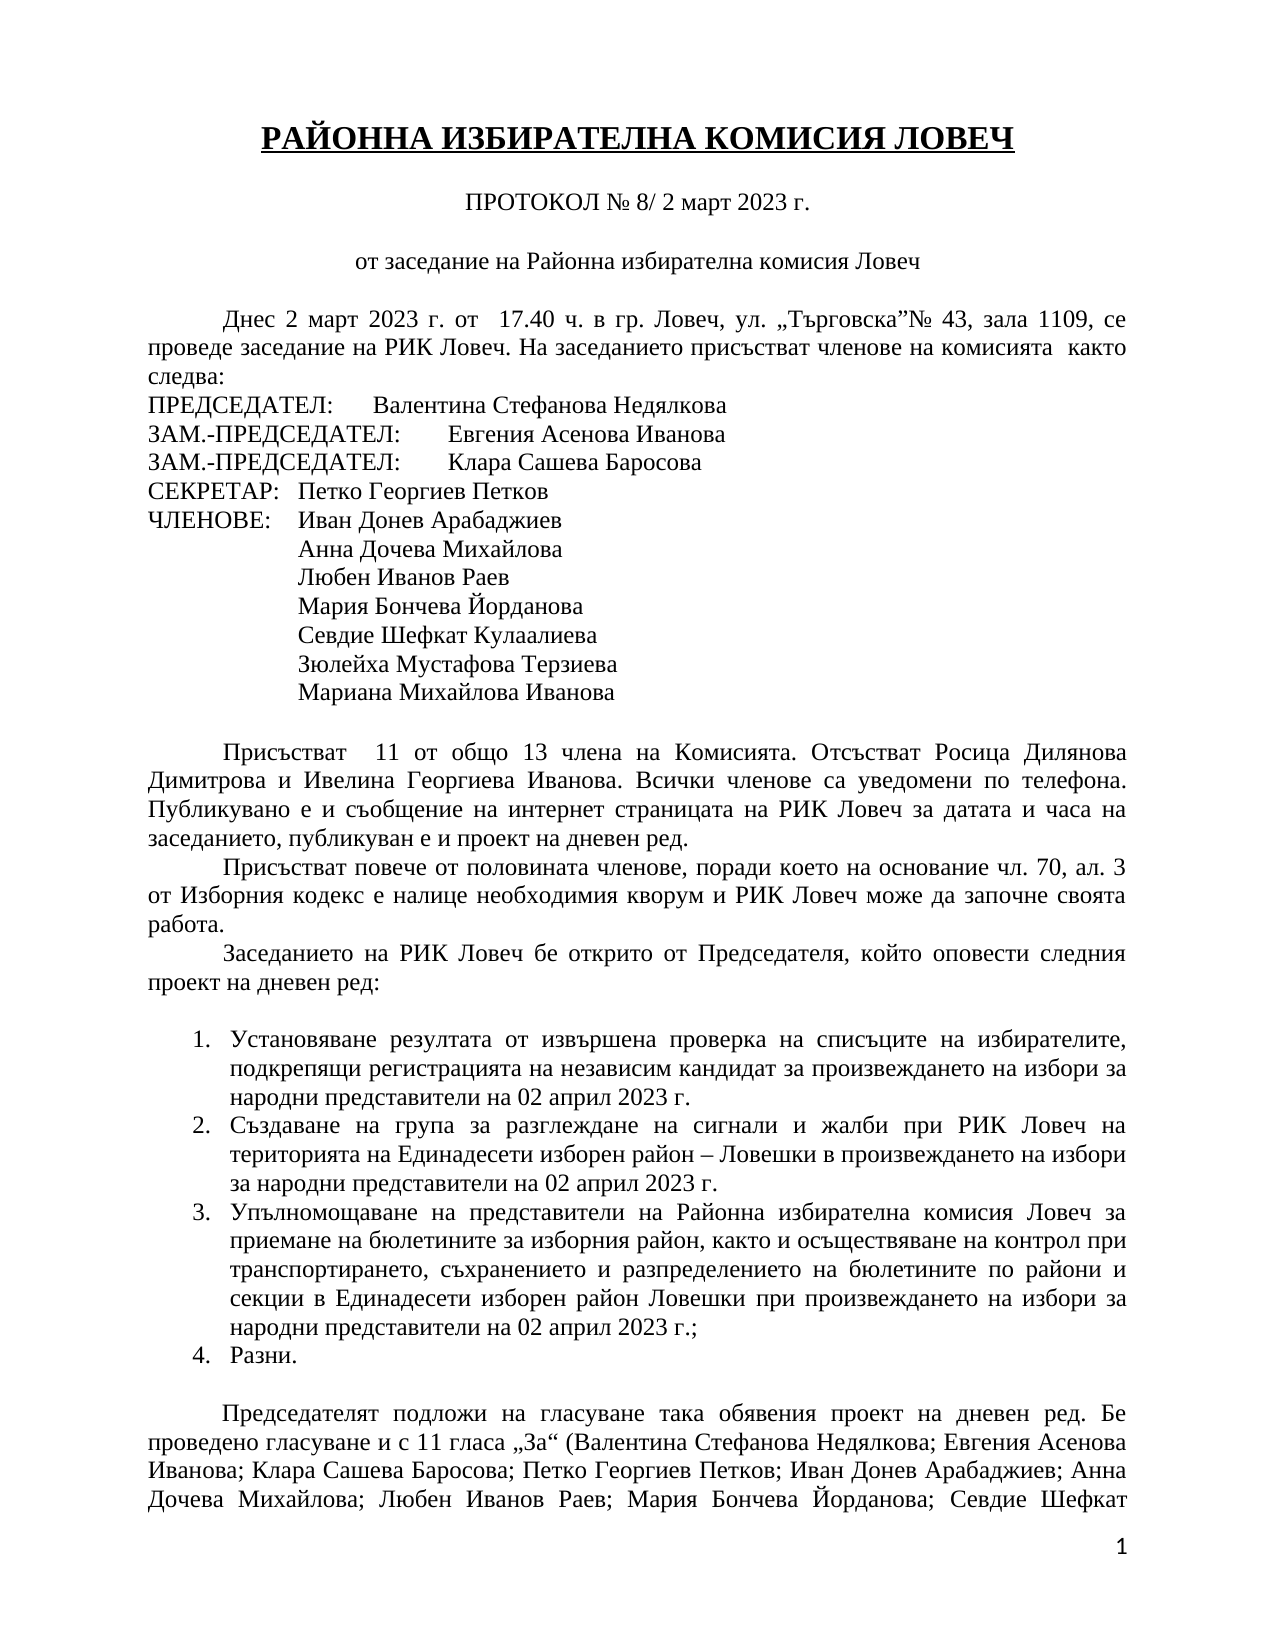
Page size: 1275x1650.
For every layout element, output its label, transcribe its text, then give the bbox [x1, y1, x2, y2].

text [148, 1398, 1127, 1513]
text Мариана Михайлова Иванова [148, 677, 1127, 706]
text Любен Иванов Раев [148, 562, 1127, 591]
list Създаване на група за разглеждане на сигнали и жалби при РИК Ловеч на територията на Единадесети изборен район – Ловешки в произвеждането на избори за народни представители на 02 април 2023 г. [192, 1111, 1127, 1197]
list Установяване резултата от извършена проверка на списъците на избирателите, подкрепящи регистрацията на независим кандидат за произвеждането на избори за народни представители на 02 април 2023 г. [192, 1024, 1127, 1111]
text Присъстват повече от половината членове, поради което на основание чл. 70, ал. 3 от Изборния кодекс е налице необходимия кворум и РИК Ловеч може да започне своята работа. [148, 852, 1127, 938]
list Разни. [192, 1341, 1127, 1369]
text ПРЕДСЕДАТЕЛ: Валентина Стефанова Недялкова [148, 390, 1127, 419]
text Анна Дочева Михайлова [148, 534, 1127, 562]
list Упълномощаване на представители на Районна избирателна комисия Ловеч за приемане на бюлетините за изборния район, както и осъществяване на контрол при транспортирането, съхранението и разпределението на бюлетините по райони и секции в Единадесети изборен район Ловешки при произвеждането на избори за народни представители на 02 април 2023 г.; [192, 1197, 1127, 1341]
text ЗАМ.-ПРЕДСЕДАТЕЛ: Евгения Асенова Иванова [148, 419, 1127, 447]
text Мария Бончева Йорданова [148, 591, 1127, 620]
text ЧЛЕНОВЕ: Иван Донев Арабаджиев [148, 505, 1127, 534]
text ПРОТОКОЛ № 8/ 2 март 2023 г. [148, 187, 1127, 216]
text Заседанието на РИК Ловеч бе открито от Председателя, който оповести следния проект на дневен ред: [148, 938, 1127, 996]
text от заседание на Районна избирателна комисия Ловеч [148, 246, 1127, 275]
text Присъстват 11 от общо 13 члена на Комисията. Oтсъстват Росица Дилянова Димитрова и Ивелина Георгиева Иванова. Всички членове са уведомени по телефона. Публикувано е и съобщение на интернет страницата на РИК Ловеч за датата и часа на заседанието, публикуван е и проект на дневен ред. [148, 737, 1127, 852]
text ЗАМ.-ПРЕДСЕДАТЕЛ: Клара Сашева Баросова [148, 447, 1127, 476]
text Севдие Шефкат Кулаалиева [148, 620, 1127, 649]
text Днес 2 март 2023 г. от 17.40 ч. в гр. Ловеч, ул. „Търговска”№ 43, зала 1109, се проведе заседание на РИК Ловеч. На заседанието присъстват членове на комисията както следва: [148, 304, 1127, 390]
text Зюлейха Мустафова Терзиева [223, 649, 1127, 677]
text РАЙОННА ИЗБИРАТЕЛНА КОМИСИЯ ЛОВЕЧ [148, 118, 1127, 156]
text СЕКРЕТАР: Петко Георгиев Петков [148, 476, 1127, 505]
